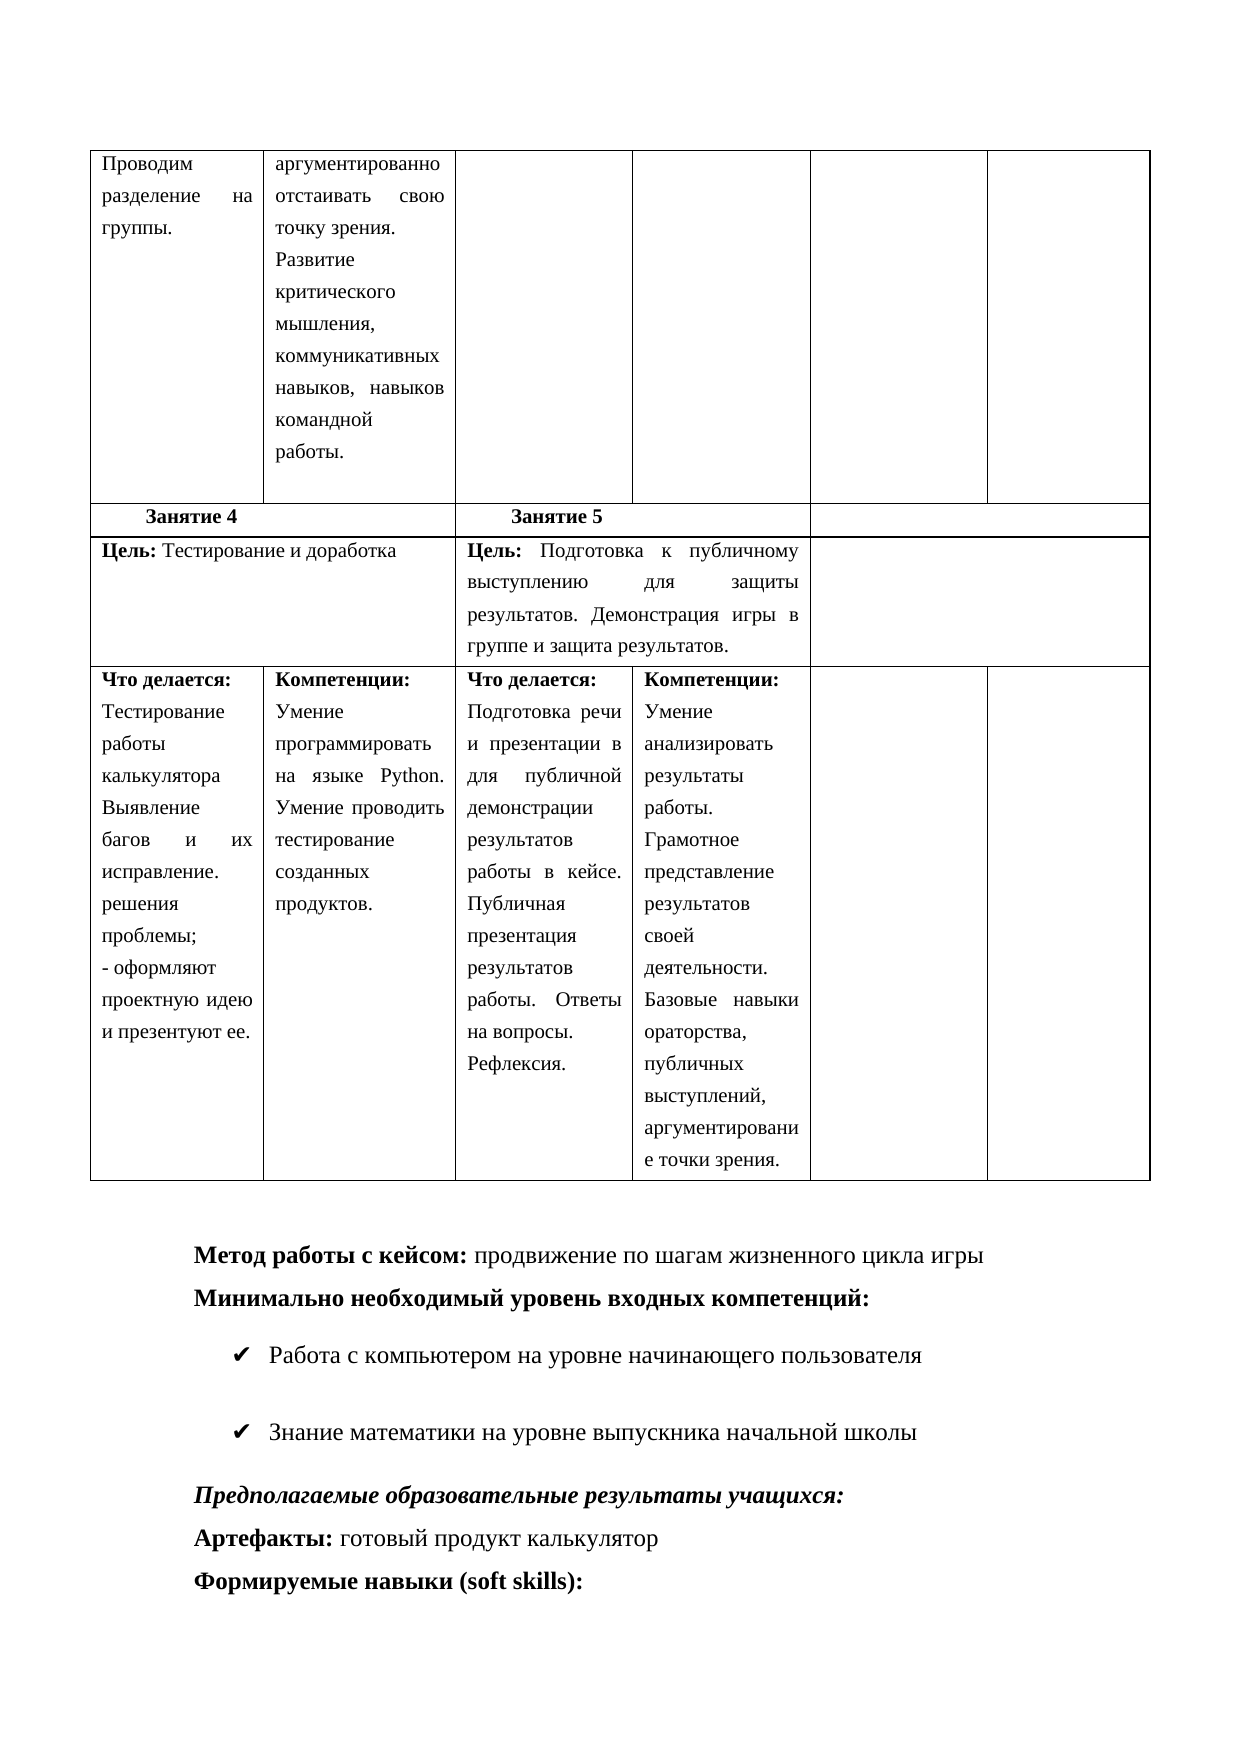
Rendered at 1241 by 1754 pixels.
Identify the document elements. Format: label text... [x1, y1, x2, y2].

table_cell Занятие 4 [91, 504, 455, 536]
list Работа с компьютером на уровне начинающего пользователя [231, 1326, 1090, 1377]
table_cell Занятие 5 [456, 504, 810, 536]
text Предполагаемые образовательные результаты учащихся: [150, 1480, 1090, 1509]
table_cell [811, 504, 1149, 536]
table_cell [811, 151, 987, 503]
table_cell [988, 667, 1149, 1179]
table_cell [811, 667, 987, 1179]
text Артефакты: готовый продукт калькулятор [150, 1523, 1090, 1552]
table_cell Компетенции: Умение программировать на языке Python. Умение проводить тестирование созданных продуктов. [264, 667, 455, 1179]
table_cell Что делается: Подготовка речи и презентации в для публичной демонстрации результатов работы в кейсе. Публичная презентация результатов работы. Ответы на вопросы. Рефлексия. [456, 667, 632, 1179]
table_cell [988, 151, 1149, 503]
text Метод работы с кейсом: продвижение по шагам жизненного цикла игры [150, 1240, 1090, 1269]
list Знание математики на уровне выпускника начальной школы [231, 1403, 1090, 1454]
table_cell Цель: Тестирование и доработка [91, 538, 455, 666]
text Формируемые навыки (soft skills): [150, 1566, 1090, 1595]
table_cell Что делается: Тестирование работы калькулятора Выявление багов и их исправление. решения проблемы; - оформляют проектную идею и презентуют ее. [91, 667, 263, 1179]
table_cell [264, 151, 455, 503]
table_cell Компетенции: Умение анализировать результаты работы. Грамотное представление результатов своей деятельности. Базовые навыки ораторства, публичных выступлений, аргументирование точки зрения. [633, 667, 810, 1179]
table_cell Цель: Подготовка к публичному выступлению для защиты результатов. Демонстрация игры в группе и защита результатов. [456, 538, 810, 666]
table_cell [633, 151, 810, 503]
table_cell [91, 151, 263, 503]
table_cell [456, 151, 632, 503]
table_cell [811, 538, 1149, 666]
text Минимально необходимый уровень входных компетенций: [150, 1283, 1090, 1312]
